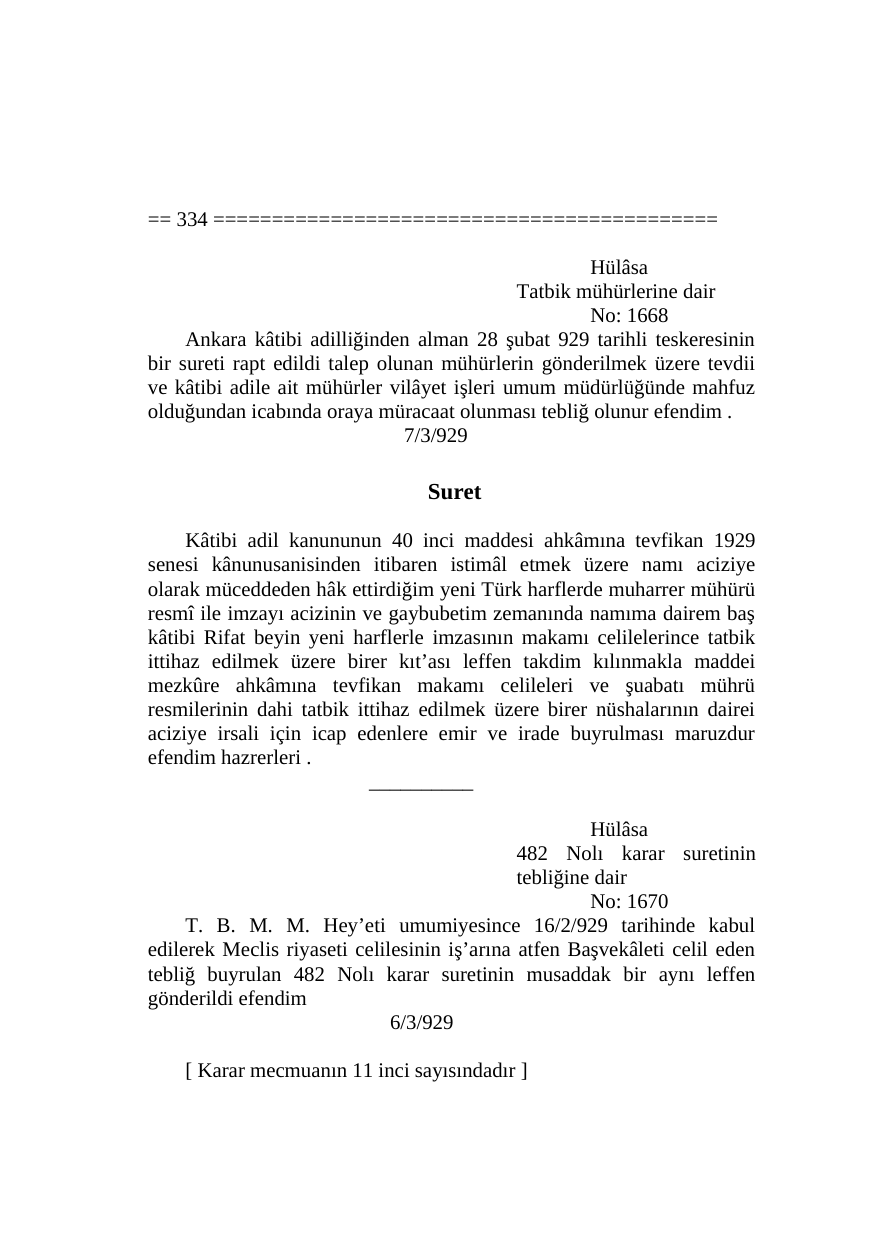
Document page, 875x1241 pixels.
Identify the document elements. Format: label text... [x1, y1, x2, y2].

text 482 Nolı karar suretinin tebliğine dair [516, 841, 756, 889]
text T. B. M. M. Hey’eti umumiyesince 16/2/929 tarihinde kabul edilerek Meclis riyaseti celilesinin iş’arına atfen Başvekâleti celil eden tebliğ buyrulan 482 Nolı karar suretinin musaddak bir aynı leffen gönderildi efendim [148, 913, 756, 1009]
text Kâtibi adil kanununun 40 inci maddesi ahkâmına tevfikan 1929 senesi kânunusanisinden itibaren istimâl etmek üzere namı aciziye olarak müceddeden hâk ettirdiğim yeni Türk harflerde muharrer mühürü resmî ile imzayı acizinin ve gaybubetim zemanında namıma dairem baş kâtibi Rifat beyin yeni harflerle imzasının makamı celilelerince tatbik ittihaz edilmek üzere birer kıt’ası leffen takdim kılınmakla maddei mezkûre ahkâmına tevfikan makamı celileleri ve şuabatı mührü resmilerinin dahi tatbik ittihaz edilmek üzere birer nüshalarının dairei aciziye irsali için icap edenlere emir ve irade buyrulması maruzdur efendim hazrerleri . [148, 528, 756, 769]
text No: 1668 [516, 303, 756, 327]
text Hülâsa [516, 817, 756, 841]
text Ankara kâtibi adilliğinden alman 28 şubat 929 tarihli teskeresinin bir sureti rapt edildi talep olunan mühürlerin gönderilmek üzere tevdii ve kâtibi adile ait mühürler vilâyet işleri umum müdürlüğünde mahfuz olduğundan icabında oraya müracaat olunması tebliğ olunur efendim . [148, 327, 756, 423]
text __________ [295, 769, 756, 793]
text Suret [148, 478, 756, 504]
text Hülâsa [516, 255, 756, 279]
text == 334 =========================================== [148, 207, 756, 231]
text No: 1670 [516, 889, 756, 913]
text 6/3/929 [369, 1009, 756, 1034]
text 7/3/929 [148, 423, 756, 447]
text [ Karar mecmuanın 11 inci sayısındadır ] [148, 1058, 756, 1082]
text Tatbik mühürlerine dair [443, 279, 756, 303]
